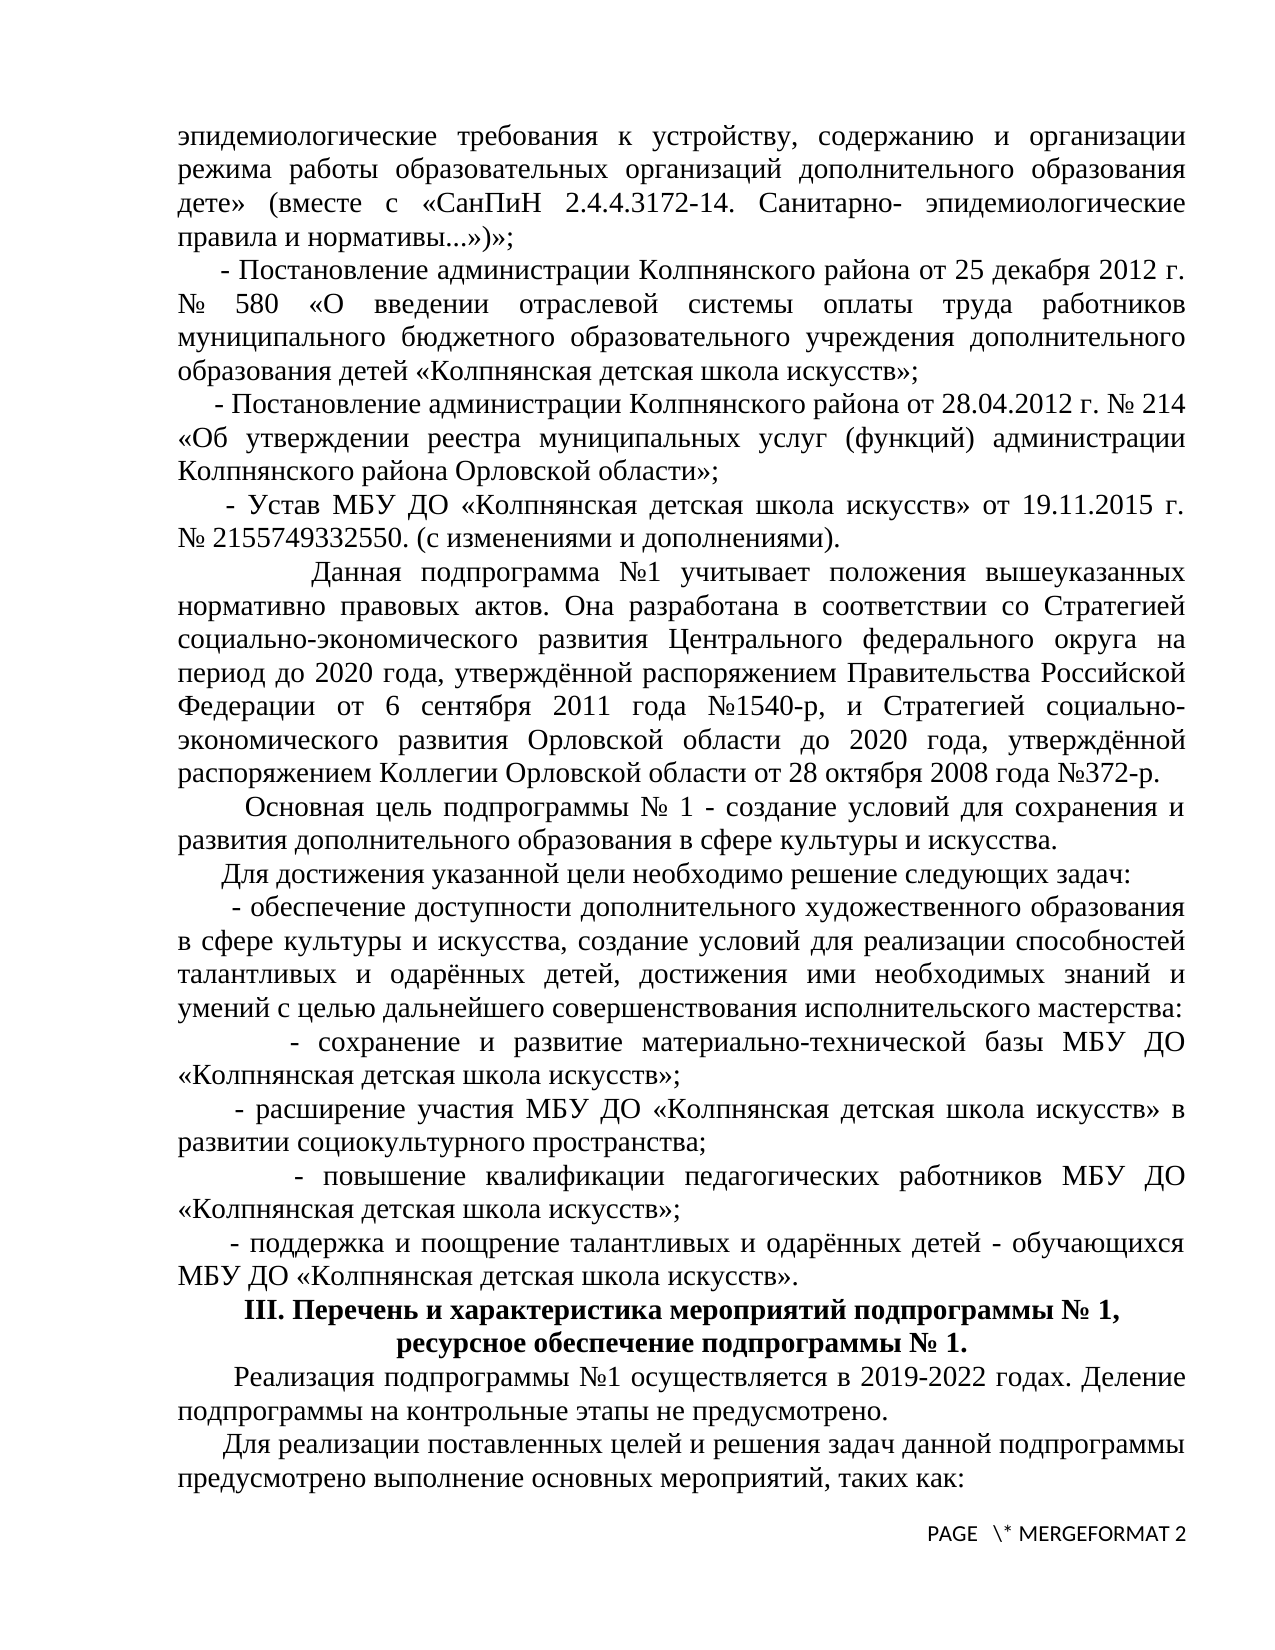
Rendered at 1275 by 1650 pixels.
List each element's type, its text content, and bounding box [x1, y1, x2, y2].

text Реализация подпрограммы №1 осуществляется в 2019-2022 годах. Деление подпрограммы на контрольные этапы не предусмотрено. [177, 1359, 1186, 1426]
text Для достижения указанной цели необходимо решение следующих задач: [177, 856, 1186, 889]
text Для реализации поставленных целей и решения задач данной подпрограммы предусмотрено выполнение основных мероприятий, таких как: [177, 1426, 1186, 1493]
text - Постановление администрации Колпнянского района от 25 декабря 2012 г. № 580 «О введении отраслевой системы оплаты труда работников муниципального бюджетного образовательного учреждения дополнительного образования детей «Колпнянская детская школа искусств»; [177, 252, 1186, 386]
text III. Перечень и характеристика мероприятий подпрограммы № 1, ресурсное обеспечение подпрограммы № 1. [177, 1292, 1186, 1359]
text - Устав МБУ ДО «Колпнянская детская школа искусств» от 19.11.2015 г. № 2155749332550. (с изменениями и дополнениями). [177, 487, 1186, 554]
text - повышение квалификации педагогических работников МБУ ДО «Колпнянская детская школа искусств»; [177, 1158, 1186, 1225]
text - поддержка и поощрение талантливых и одарённых детей - обучающихся МБУ ДО «Колпнянская детская школа искусств». [177, 1225, 1186, 1292]
text Данная подпрограмма №1 учитывает положения вышеуказанных нормативно правовых актов. Она разработана в соответствии со Стратегией социально-экономического развития Центрального федерального округа на период до 2020 года, утверждённой распоряжением Правительства Российской Федерации от 6 сентября 2011 года №1540-р, и Стратегией социально-экономического развития Орловской области до 2020 года, утверждённой распоряжением Коллегии Орловской области от 28 октября 2008 года №372-р. [177, 554, 1186, 789]
text - расширение участия МБУ ДО «Колпнянская детская школа искусств» в развитии социокультурного пространства; [177, 1091, 1186, 1158]
text - обеспечение доступности дополнительного художественного образования в сфере культуры и искусства, создание условий для реализации способностей талантливых и одарённых детей, достижения ими необходимых знаний и умений с целью дальнейшего совершенствования исполнительского мастерства: [177, 889, 1186, 1024]
text - сохранение и развитие материально-технической базы МБУ ДО «Колпнянская детская школа искусств»; [177, 1024, 1186, 1091]
text - Постановление администрации Колпнянского района от 28.04.2012 г. № 214 «Об утверждении реестра муниципальных услуг (функций) администрации Колпнянского района Орловской области»; [177, 386, 1186, 487]
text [177, 118, 1186, 252]
text Основная цель подпрограммы № 1 - создание условий для сохранения и развития дополнительного образования в сфере культуры и искусства. [177, 789, 1186, 856]
